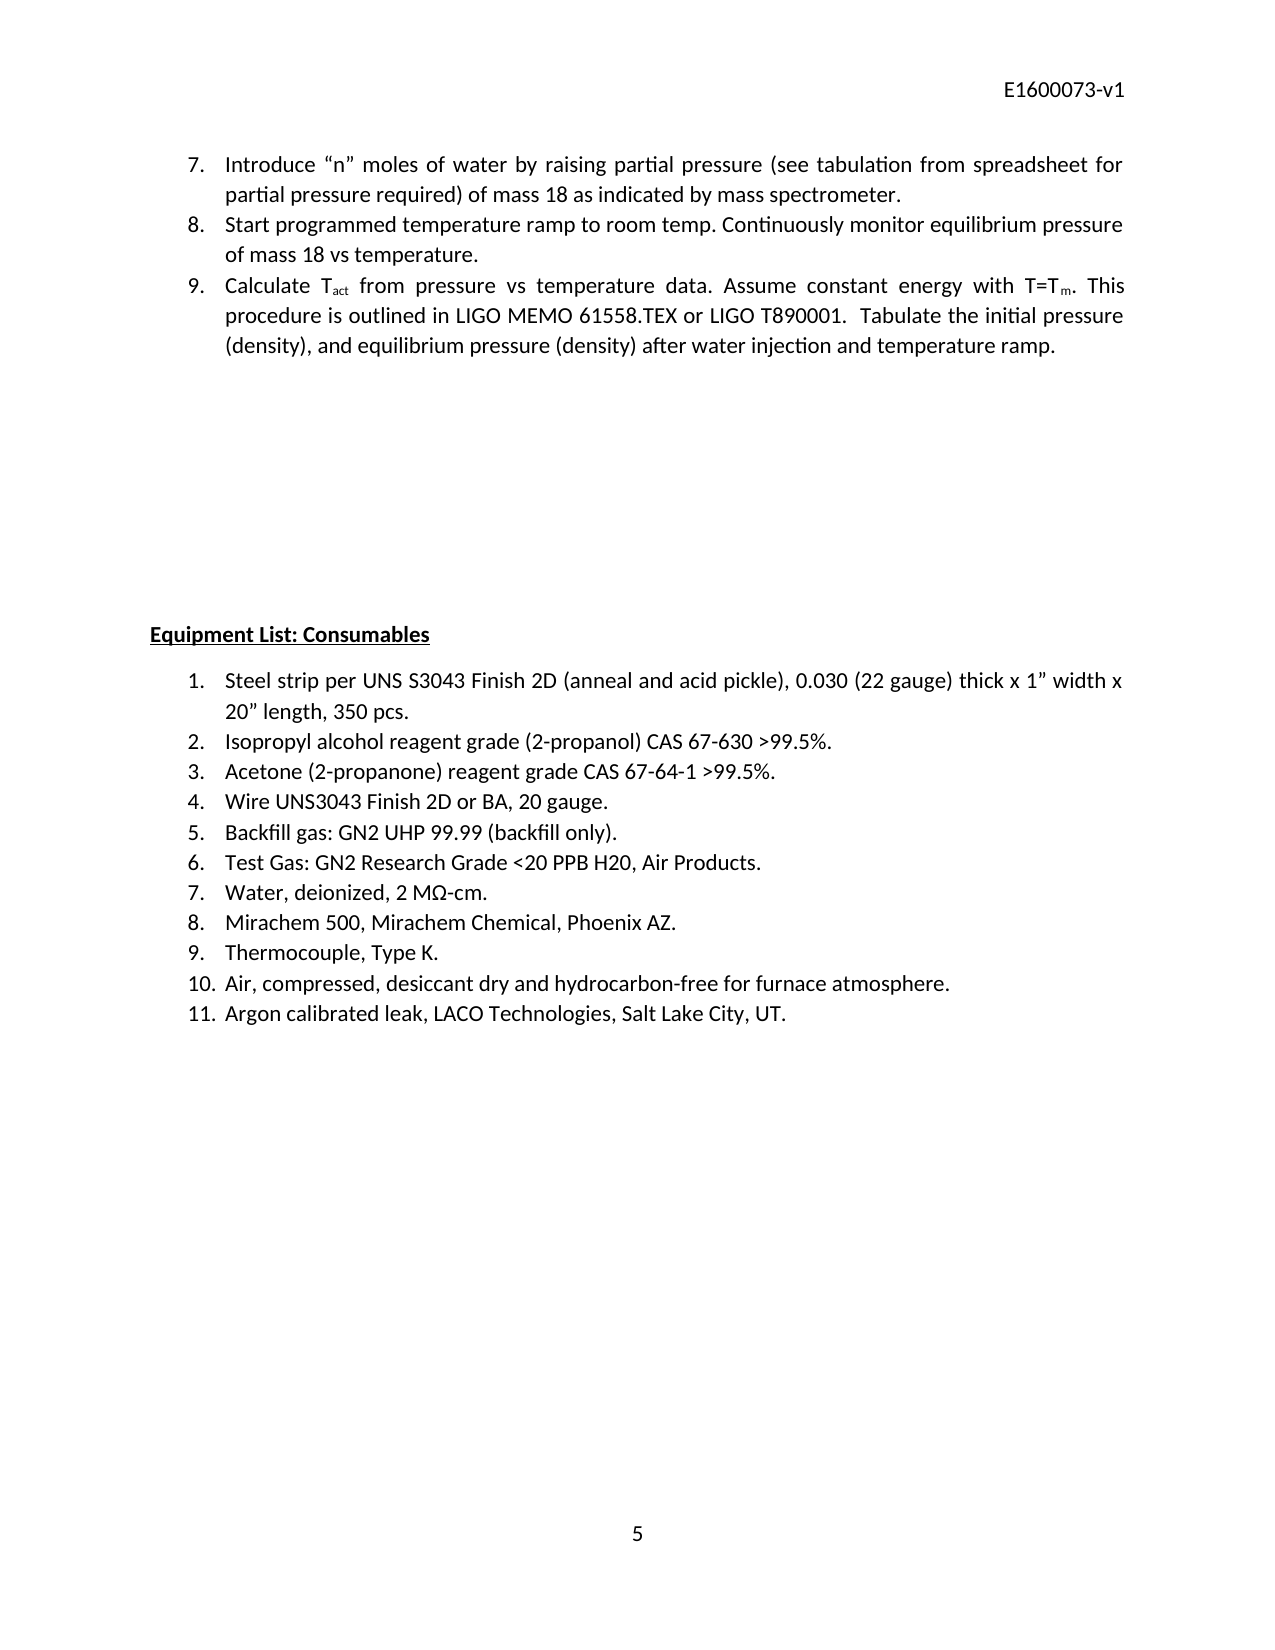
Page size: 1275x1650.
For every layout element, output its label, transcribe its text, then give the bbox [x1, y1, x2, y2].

list Acetone (2-propanone) reagent grade CAS 67-64-1 >99.5%. [187, 757, 1125, 785]
list Calculate Tact from pressure vs temperature data. Assume constant energy with T=Tm. This procedure is outlined in LIGO MEMO 61558.TEX or LIGO T890001. Tabulate the initial pressure (density), and equilibrium pressure (density) after water injection and temperature ramp. [187, 271, 1125, 359]
list Water, deionized, 2 MΩ-cm. [187, 878, 1125, 906]
list Backfill gas: GN2 UHP 99.99 (backfill only). [187, 818, 1125, 846]
list Test Gas: GN2 Research Grade <20 PPB H20, Air Products. [187, 848, 1125, 876]
text Equipment List: Consumables [150, 620, 1125, 648]
list Mirachem 500, Mirachem Chemical, Phoenix AZ. [187, 908, 1125, 936]
list Start programmed temperature ramp to room temp. Continuously monitor equilibrium pressure of mass 18 vs temperature. [187, 210, 1125, 269]
list Wire UNS3043 Finish 2D or BA, 20 gauge. [187, 787, 1125, 816]
list Thermocouple, Type K. [187, 938, 1125, 967]
list Isopropyl alcohol reagent grade (2-propanol) CAS 67-630 >99.5%. [187, 727, 1125, 755]
list Steel strip per UNS S3043 Finish 2D (anneal and acid pickle), 0.030 (22 gauge) thick x 1” width x 20” length, 350 pcs. [187, 667, 1125, 725]
list Argon calibrated leak, LACO Technologies, Salt Lake City, UT. [187, 999, 1125, 1027]
list Introduce “n” moles of water by raising partial pressure (see tabulation from spreadsheet for partial pressure required) of mass 18 as indicated by mass spectrometer. [187, 150, 1125, 208]
list Air, compressed, desiccant dry and hydrocarbon-free for furnace atmosphere. [187, 969, 1125, 997]
